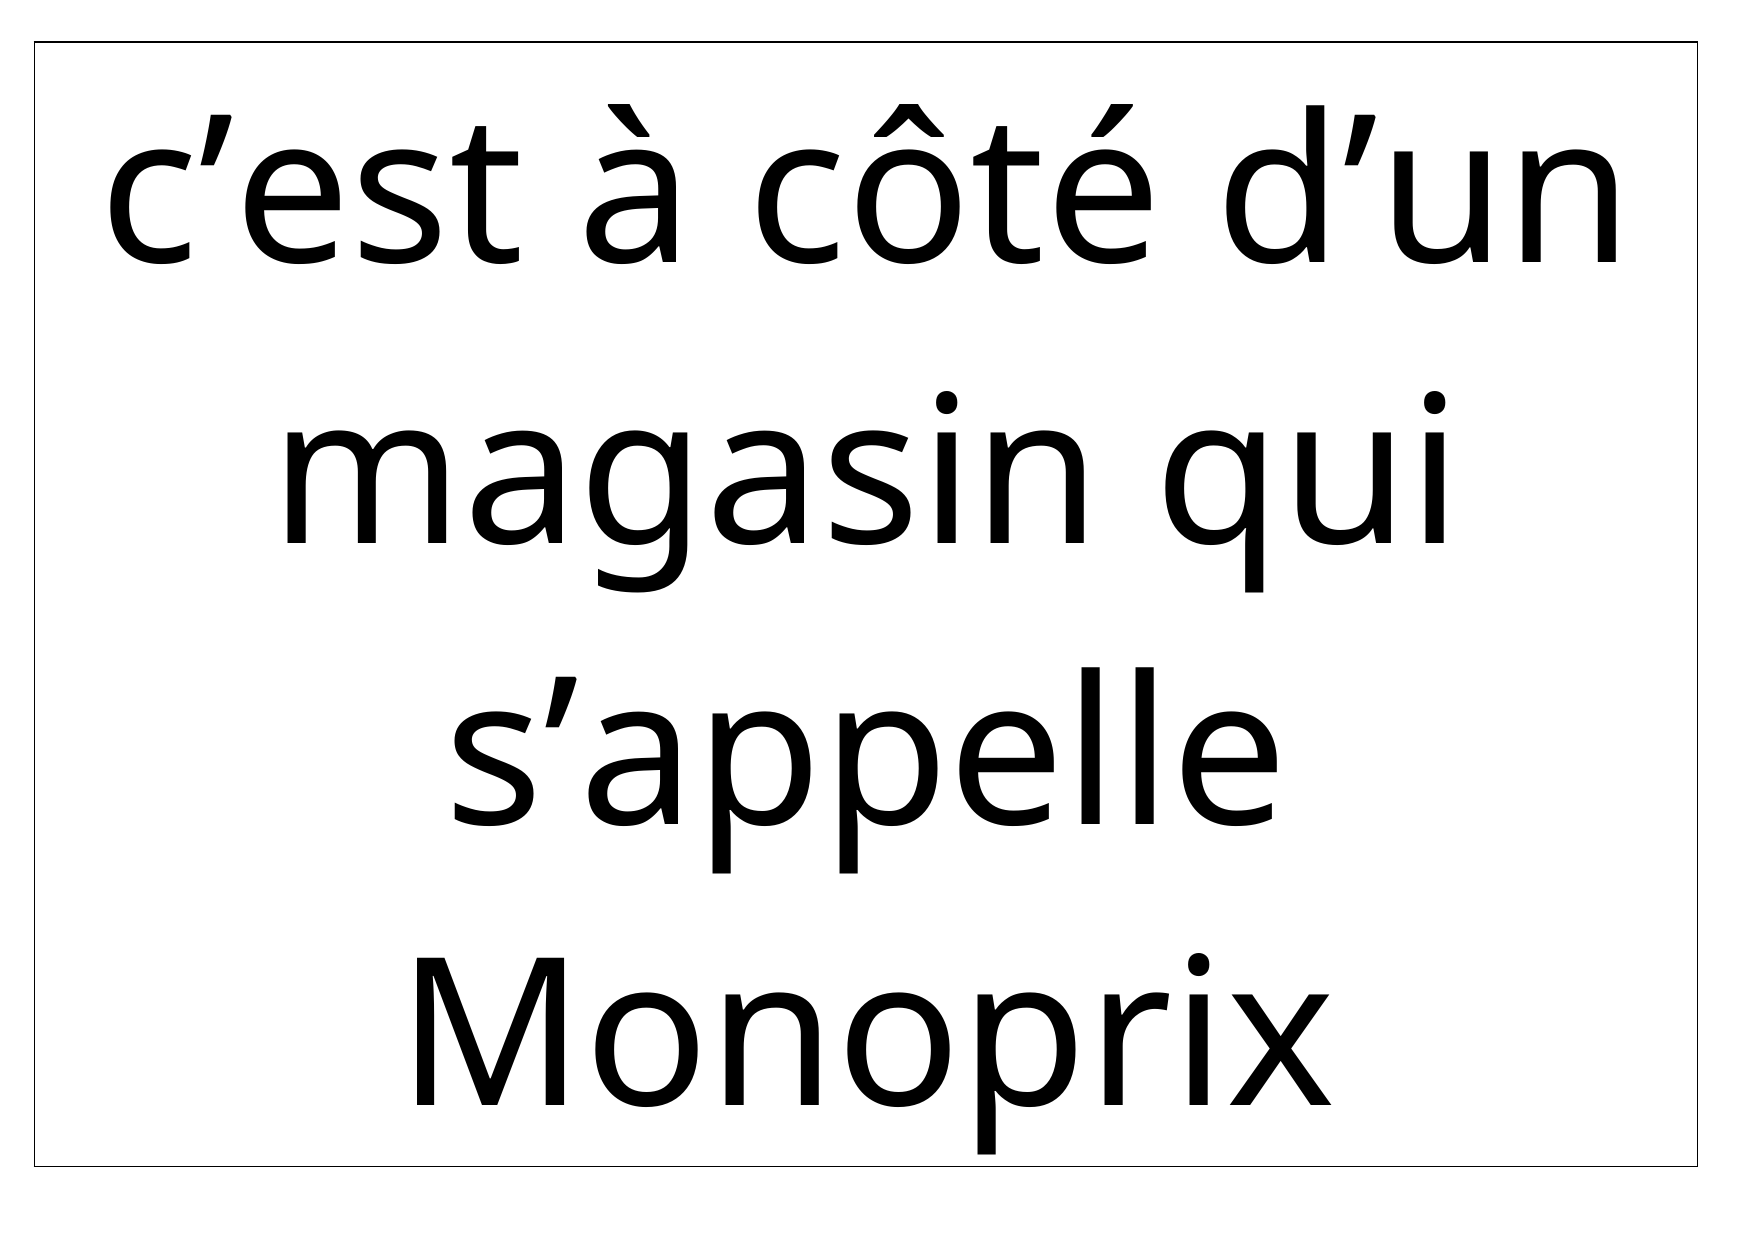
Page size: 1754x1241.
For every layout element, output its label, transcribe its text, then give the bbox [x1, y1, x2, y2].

table_cell c’est à côté d’un magasin qui s’appelle Monoprix [35, 43, 1697, 1166]
